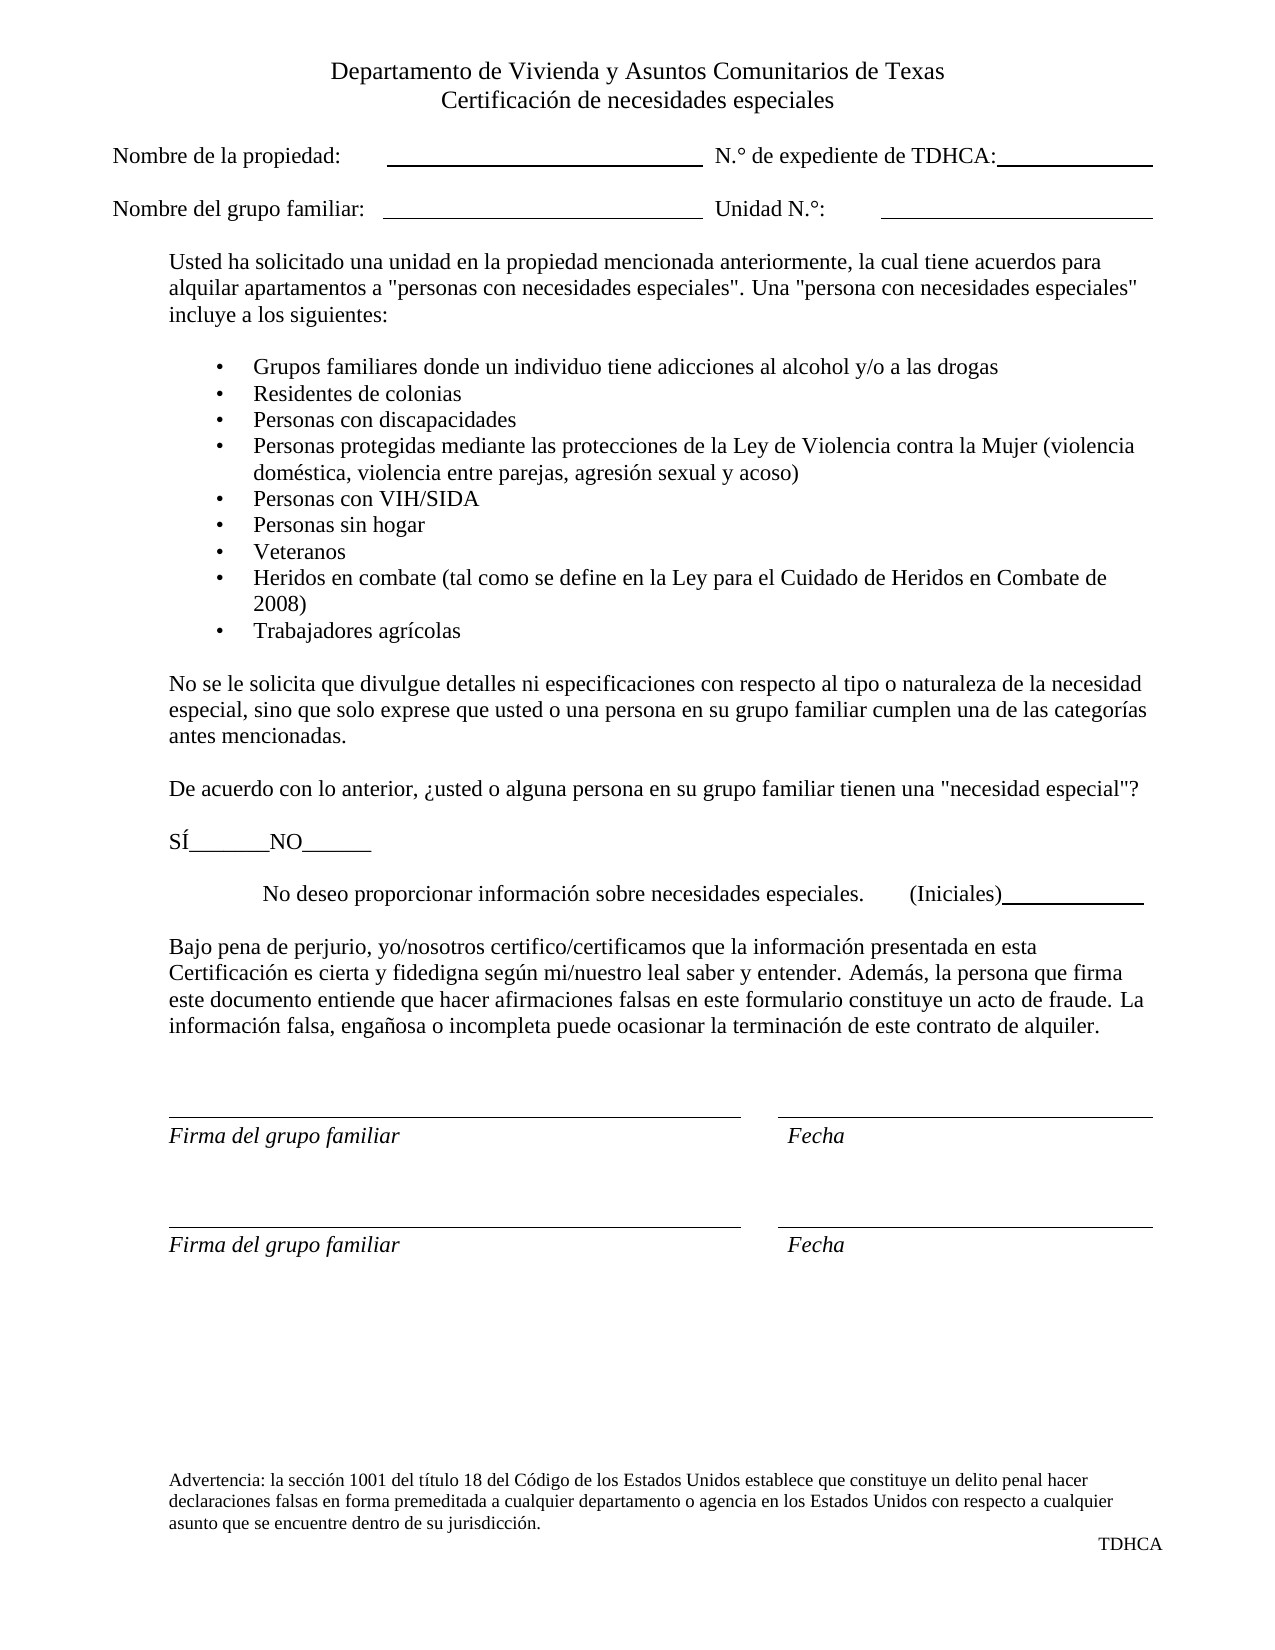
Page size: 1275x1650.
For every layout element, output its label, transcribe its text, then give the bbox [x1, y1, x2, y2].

text SÍ_______NO______ [169, 828, 1162, 854]
text Firma del grupo familiar Fecha [169, 1122, 1162, 1148]
text De acuerdo con lo anterior, ¿usted o alguna persona en su grupo familiar tienen una "necesidad especial"? [169, 775, 1162, 801]
text Nombre de la propiedad: N.° de expediente de TDHCA: [112, 142, 1162, 169]
text Advertencia: la sección 1001 del título 18 del Código de los Estados Unidos establece que constituye un delito penal hacer declaraciones falsas en forma premeditada a cualquier departamento o agencia en los Estados Unidos con respecto a cualquier asunto que se encuentre dentro de su jurisdicción. [169, 1468, 1162, 1533]
text • Personas protegidas mediante las protecciones de la Ley de Violencia contra la Mujer (violencia doméstica, violencia entre parejas, agresión sexual y acoso) [216, 432, 1162, 485]
text Bajo pena de perjurio, yo/nosotros certifico/certificamos que la información presentada en esta Certificación es cierta y fidedigna según mi/nuestro leal saber y entender. Además, la persona que firma este documento entiende que hacer afirmaciones falsas en este formulario constituye un acto de fraude. La información falsa, engañosa o incompleta puede ocasionar la terminación de este contrato de alquiler. [169, 933, 1162, 1038]
text • Personas sin hogar [216, 511, 1162, 538]
text • Veteranos [216, 538, 1162, 564]
text • Personas con discapacidades [216, 406, 1162, 432]
text Departamento de Vivienda y Asuntos Comunitarios de Texas [112, 56, 1162, 85]
text • Personas con VIH/SIDA [216, 485, 1162, 511]
text Usted ha solicitado una unidad en la propiedad mencionada anteriormente, la cual tiene acuerdos para alquilar apartamentos a "personas con necesidades especiales". Una "persona con necesidades especiales" incluye a los siguientes: [169, 248, 1162, 327]
text TDHCA [112, 1533, 1162, 1555]
text • Grupos familiares donde un individuo tiene adicciones al alcohol y/o a las drogas [216, 353, 1162, 380]
text Firma del grupo familiar Fecha [169, 1231, 1162, 1258]
text No deseo proporcionar información sobre necesidades especiales. (Iniciales) [262, 880, 1162, 907]
text • Residentes de colonias [216, 380, 1162, 406]
text No se le solicita que divulgue detalles ni especificaciones con respecto al tipo o naturaleza de la necesidad especial, sino que solo exprese que usted o una persona en su grupo familiar cumplen una de las categorías antes mencionadas. [169, 669, 1162, 749]
text Nombre del grupo familiar: Unidad N.°: [112, 195, 1162, 222]
text • Trabajadores agrícolas [216, 617, 1162, 643]
text • Heridos en combate (tal como se define en la Ley para el Cuidado de Heridos en Combate de 2008) [216, 564, 1162, 617]
text Certificación de necesidades especiales [112, 85, 1162, 114]
